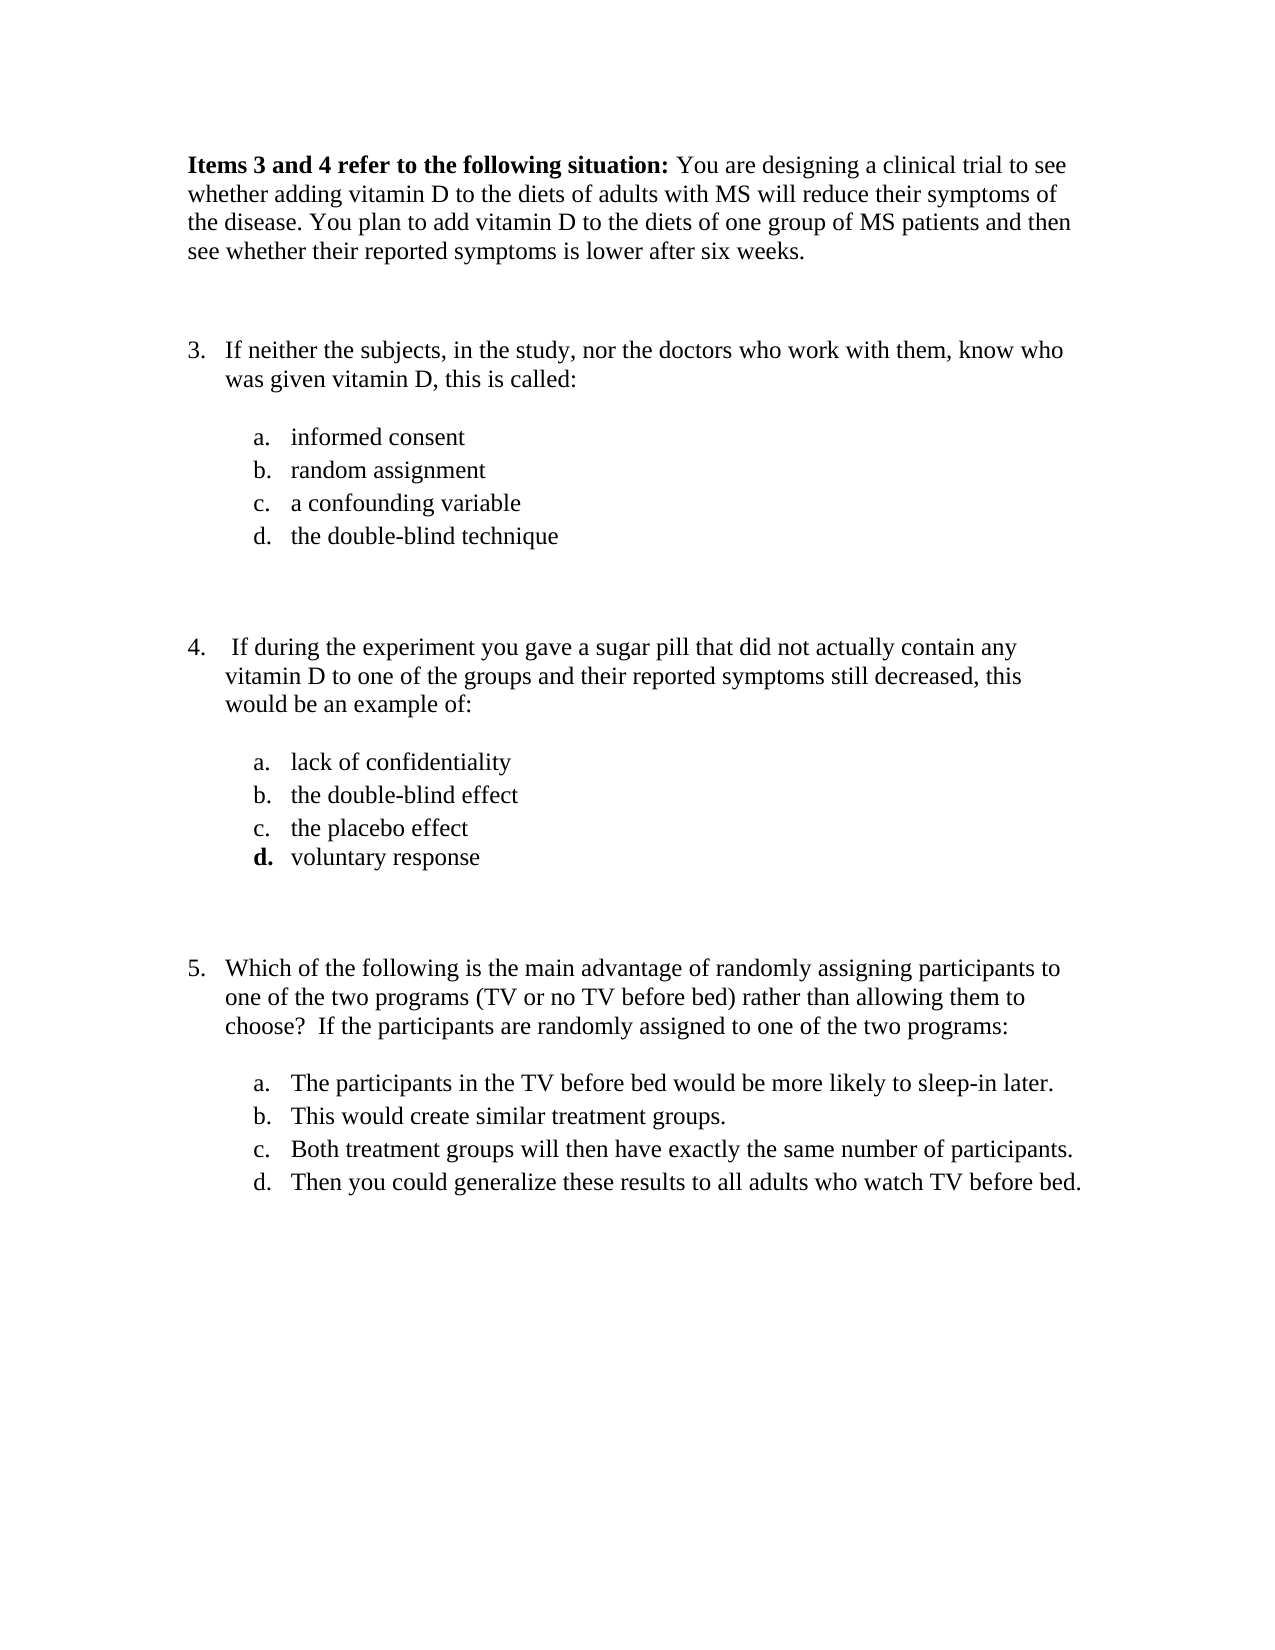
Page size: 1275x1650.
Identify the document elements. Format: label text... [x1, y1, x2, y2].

list voluntary response [253, 842, 1087, 871]
list a confounding variable [253, 488, 1087, 516]
list random assignment [253, 455, 1087, 483]
list the double-blind technique [253, 521, 1087, 549]
list If neither the subjects, in the study, nor the doctors who work with them, know who was given vitamin D, this is called: [187, 335, 1087, 393]
list Which of the following is the main advantage of randomly assigning participants to one of the two programs (TV or no TV before bed) rather than allowing them to choose? If the participants are randomly assigned to one of the two programs: [187, 953, 1087, 1039]
list Both treatment groups will then have exactly the same number of participants. [253, 1134, 1087, 1163]
list the double-blind effect [253, 780, 1087, 809]
list This would create similar treatment groups. [253, 1101, 1087, 1130]
list Then you could generalize these results to all adults who watch TV before bed. [253, 1167, 1087, 1196]
list If during the experiment you gave a sugar pill that did not actually contain any vitamin D to one of the groups and their reported symptoms still decreased, this would be an example of: [187, 632, 1087, 718]
list the placebo effect [253, 813, 1087, 842]
list informed consent [253, 422, 1087, 450]
list lack of confidentiality [253, 747, 1087, 776]
text Items 3 and 4 refer to the following situation: You are designing a clinical trial to see whether adding vitamin D to the diets of adults with MS will reduce their symptoms of the disease. You plan to add vitamin D to the diets of one group of MS patients and then see whether their reported symptoms is lower after six weeks. [187, 150, 1087, 265]
list The participants in the TV before bed would be more likely to sleep-in later. [253, 1068, 1087, 1097]
